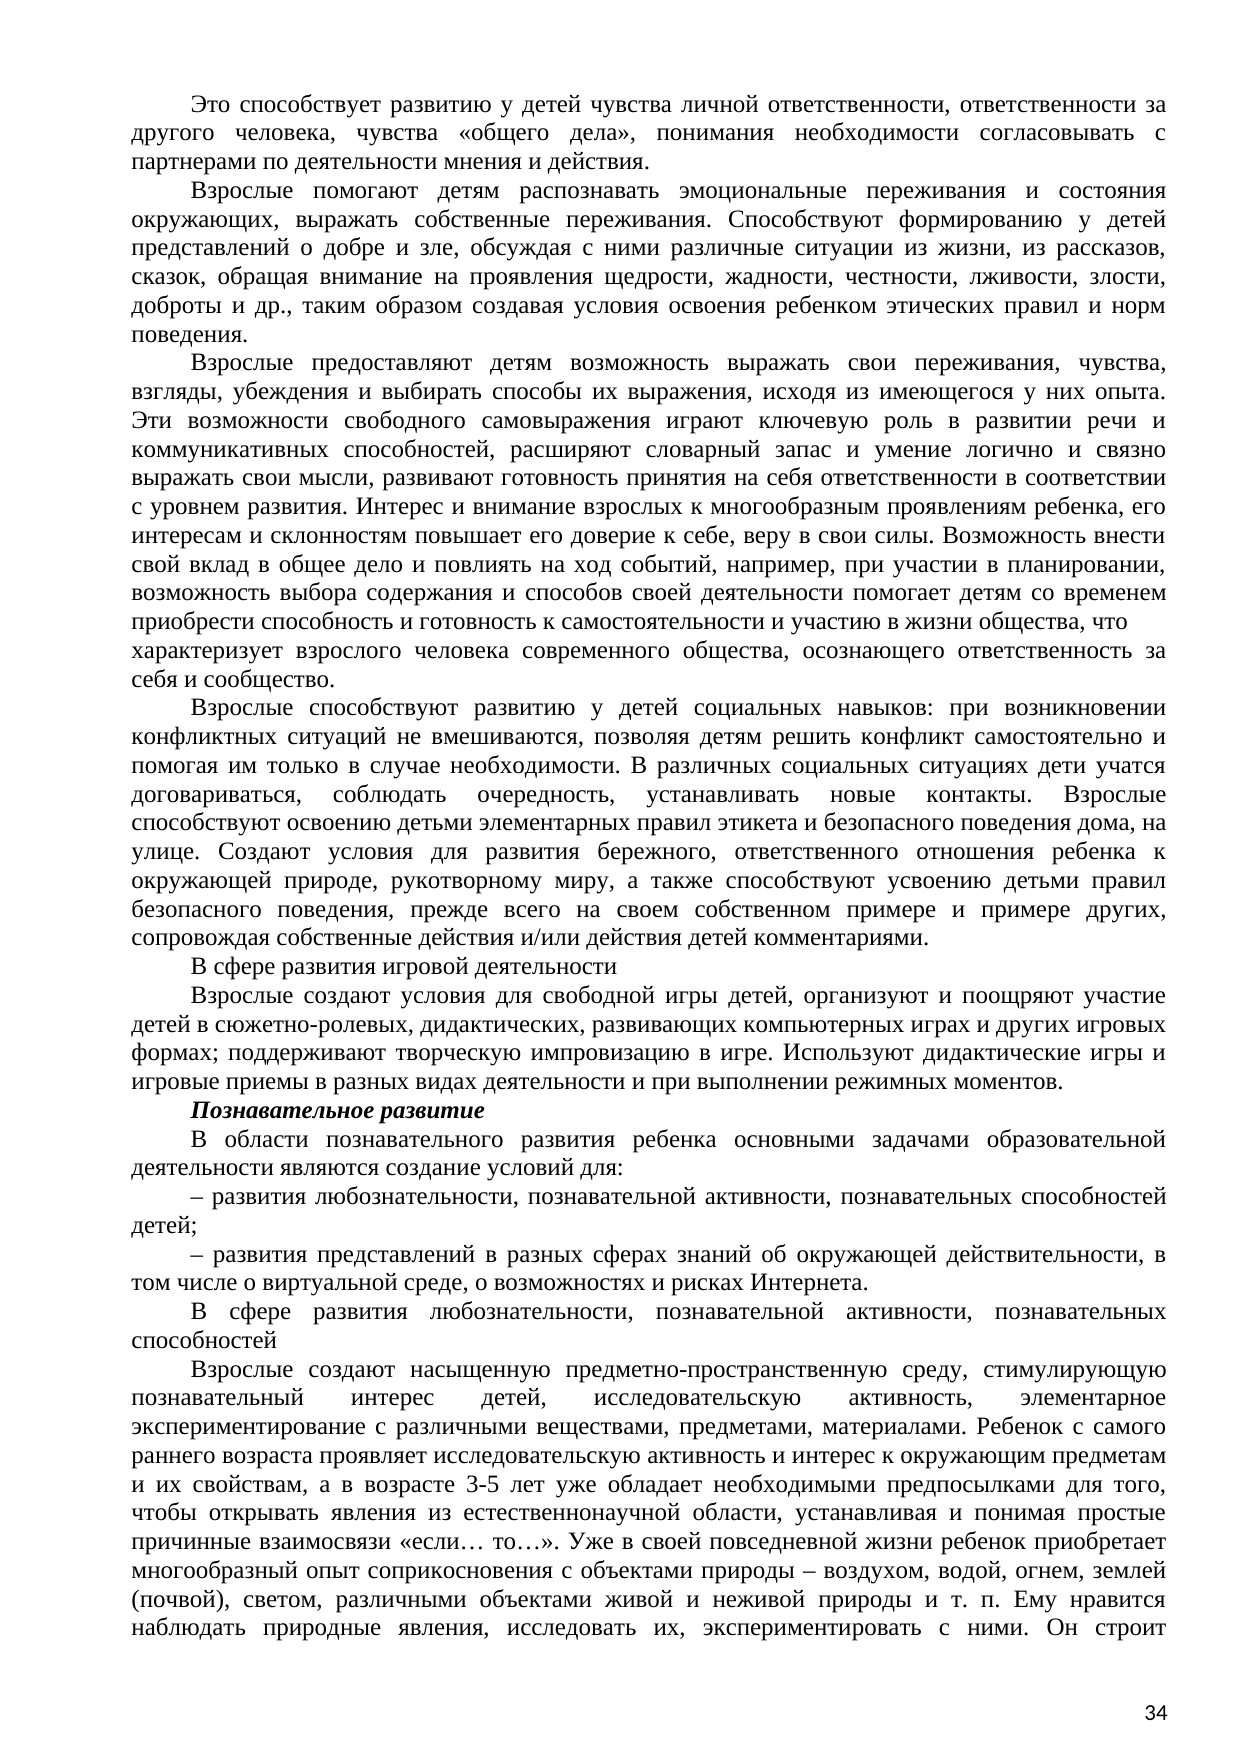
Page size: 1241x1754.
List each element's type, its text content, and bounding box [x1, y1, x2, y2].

text В сфере развития игровой деятельности [131, 951, 1167, 980]
text Взрослые способствуют развитию у детей социальных навыков: при возникновении конфликтных ситуаций не вмешиваются, позволяя детям решить конфликт самостоятельно и помогая им только в случае необходимости. В различных социальных ситуациях дети учатся договариваться, соблюдать очередность, устанавливать новые контакты. Взрослые способствуют освоению детьми элементарных правил этикета и безопасного поведения дома, на улице. Создают условия для развития бережного, ответственного отношения ребенка к окружающей природе, рукотворному миру, а также способствуют усвоению детьми правил безопасного поведения, прежде всего на своем собственном примере и примере других, сопровождая собственные действия и/или действия детей комментариями. [131, 692, 1167, 951]
text – развития любознательности, познавательной активности, познавательных способностей детей; [131, 1181, 1167, 1239]
text Взрослые помогают детям распознавать эмоциональные переживания и состояния окружающих, выражать собственные переживания. Способствуют формированию у детей представлений о добре и зле, обсуждая с ними различные ситуации из жизни, из рассказов, сказок, обращая внимание на проявления щедрости, жадности, честности, лживости, злости, доброты и др., таким образом создавая условия освоения ребенком этических правил и норм поведения. [131, 175, 1167, 347]
text Познавательное развитие [131, 1095, 1167, 1124]
text – развития представлений в разных сферах знаний об окружающей действительности, в том числе о виртуальной среде, о возможностях и рисках Интернета. [131, 1239, 1167, 1296]
text Это способствует развитию у детей чувства личной ответственности, ответственности за другого человека, чувства «общего дела», понимания необходимости согласовывать с партнерами по деятельности мнения и действия. [131, 89, 1167, 175]
text Взрослые предоставляют детям возможность выражать свои переживания, чувства, взгляды, убеждения и выбирать способы их выражения, исходя из имеющегося у них опыта. Эти возможности свободного самовыражения играют ключевую роль в развитии речи и коммуникативных способностей, расширяют словарный запас и умение логично и связно выражать свои мысли, развивают готовность принятия на себя ответственности в соответствии с уровнем развития. Интерес и внимание взрослых к многообразным проявлениям ребенка, его интересам и склонностям повышает его доверие к себе, веру в свои силы. Возможность внести свой вклад в общее дело и повлиять на ход событий, например, при участии в планировании, возможность выбора содержания и способов своей деятельности помогает детям со временем приобрести способность и готовность к самостоятельности и участию в жизни общества, что [131, 347, 1167, 635]
text В области познавательного развития ребенка основными задачами образовательной деятельности являются создание условий для: [131, 1124, 1167, 1181]
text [131, 1354, 1167, 1641]
text характеризует взрослого человека современного общества, осознающего ответственность за себя и сообщество. [131, 635, 1167, 692]
text Взрослые создают условия для свободной игры детей, организуют и поощряют участие детей в сюжетно-ролевых, дидактических, развивающих компьютерных играх и других игровых формах; поддерживают творческую импровизацию в игре. Используют дидактические игры и игровые приемы в разных видах деятельности и при выполнении режимных моментов. [131, 980, 1167, 1095]
text В сфере развития любознательности, познавательной активности, познавательных способностей [131, 1296, 1167, 1354]
